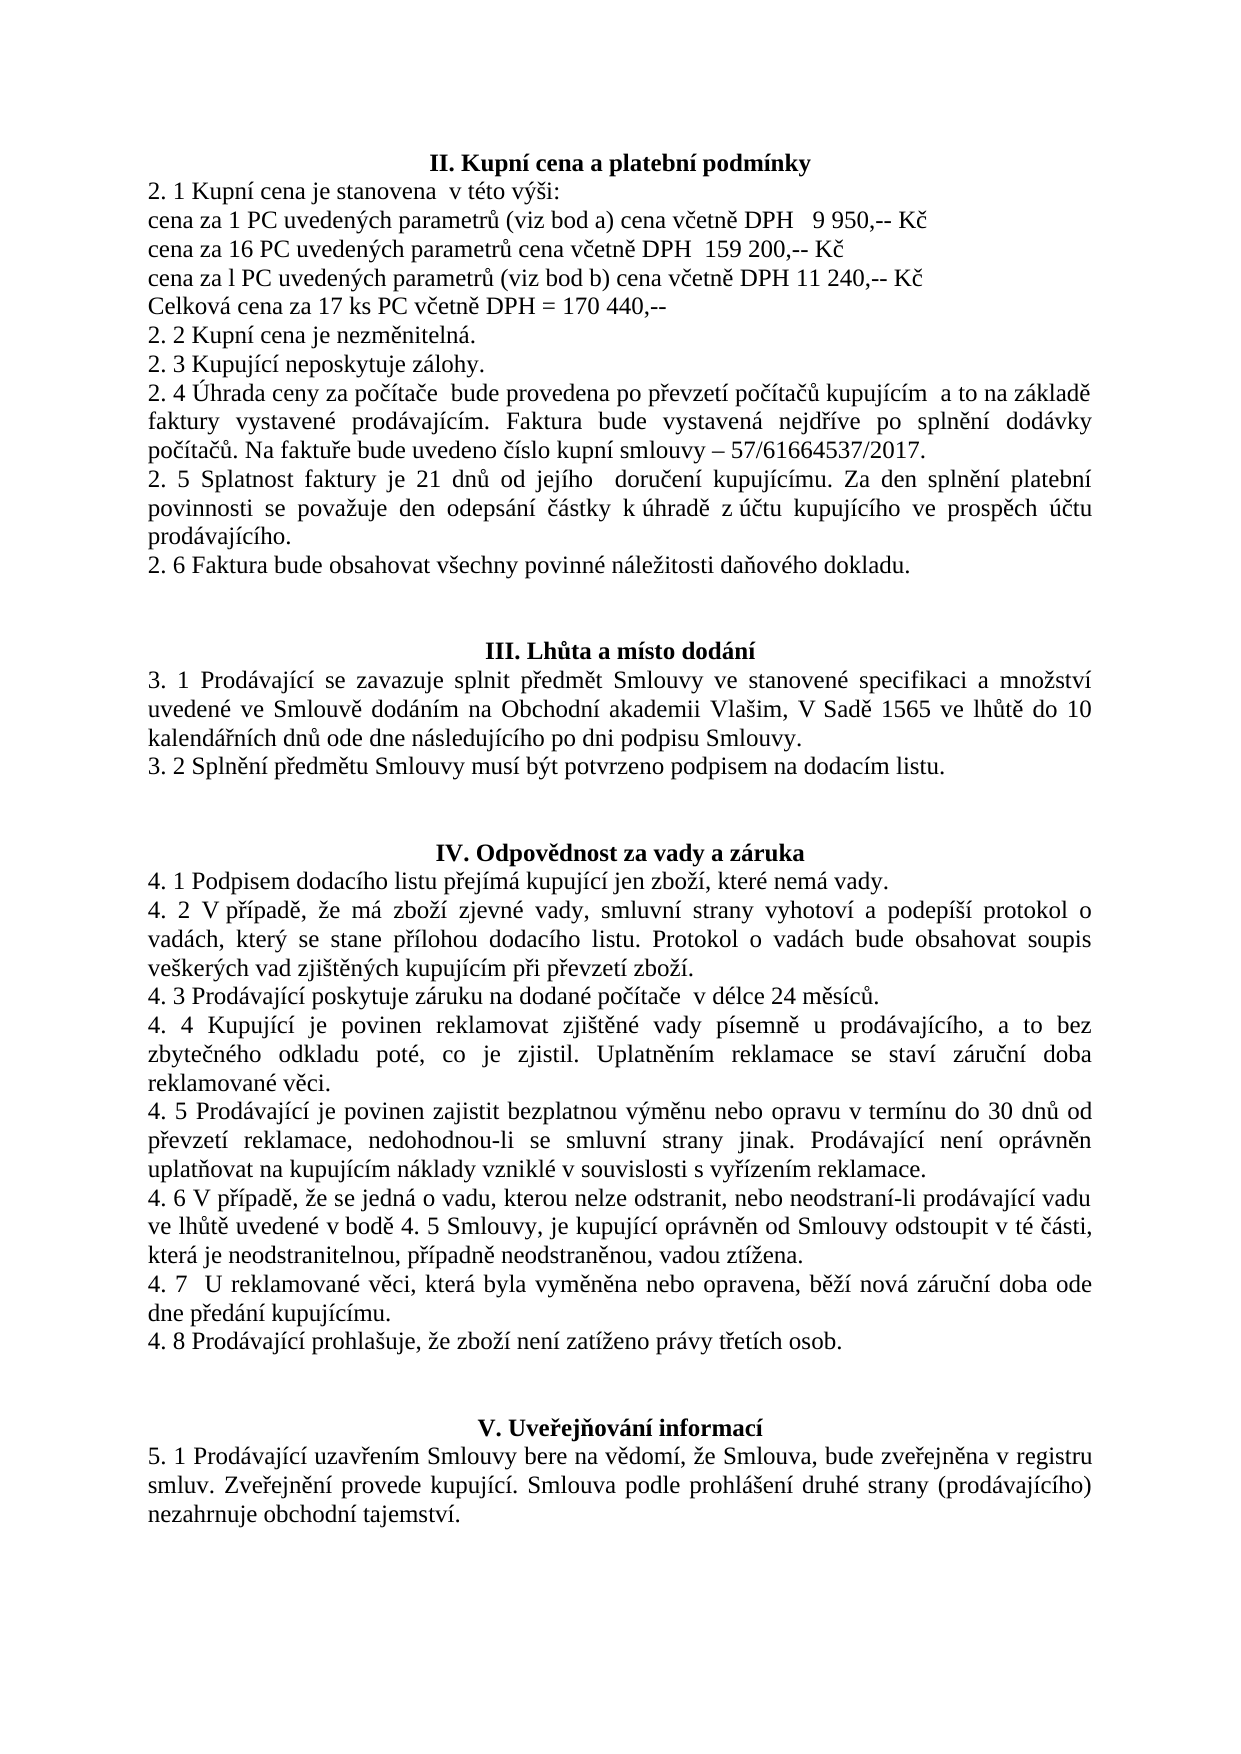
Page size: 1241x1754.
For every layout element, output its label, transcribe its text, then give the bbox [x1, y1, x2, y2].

text cena za 1 PC uvedených parametrů (viz bod a) cena včetně DPH 9 950,-- Kč [148, 205, 1093, 234]
text Celková cena za 17 ks PC včetně DPH = 170 440,-- [148, 291, 1093, 320]
text 2. 5 Splatnost faktury je 21 dnů od jejího doručení kupujícímu. Za den splnění platební povinnosti se považuje den odepsání částky k úhradě z účtu kupujícího ve prospěch účtu prodávajícího. [148, 464, 1093, 550]
text III. Lhůta a místo dodání [148, 636, 1093, 665]
text cena za 16 PC uvedených parametrů cena včetně DPH 159 200,-- Kč [148, 234, 1093, 263]
text II. Kupní cena a platební podmínky [148, 148, 1093, 176]
text 4. 1 Podpisem dodacího listu přejímá kupující jen zboží, které nemá vady. [148, 866, 1093, 895]
text 4. 8 Prodávající prohlašuje, že zboží není zatíženo právy třetích osob. [148, 1326, 1093, 1355]
text 3. 1 Prodávající se zavazuje splnit předmět Smlouvy ve stanovené specifikaci a množství uvedené ve Smlouvě dodáním na Obchodní akademii Vlašim, V Sadě 1565 ve lhůtě do 10 kalendářních dnů ode dne následujícího po dni podpisu Smlouvy. [148, 665, 1093, 751]
text 2. 3 Kupující neposkytuje zálohy. [148, 349, 1093, 378]
text 4. 5 Prodávající je povinen zajistit bezplatnou výměnu nebo opravu v termínu do 30 dnů od převzetí reklamace, nedohodnou-li se smluvní strany jinak. Prodávající není oprávněn uplatňovat na kupujícím náklady vzniklé v souvislosti s vyřízením reklamace. [148, 1096, 1093, 1183]
text 2. 4 Úhrada ceny za počítače bude provedena po převzetí počítačů kupujícím a to na základě faktury vystavené prodávajícím. Faktura bude vystavená nejdříve po splnění dodávky počítačů. Na faktuře bude uvedeno číslo kupní smlouvy – 57/61664537/2017. [148, 378, 1093, 464]
text 3. 2 Splnění předmětu Smlouvy musí být potvrzeno podpisem na dodacím listu. [148, 751, 1093, 780]
text IV. Odpovědnost za vady a záruka [148, 838, 1093, 866]
text 2. 6 Faktura bude obsahovat všechny povinné náležitosti daňového dokladu. [148, 550, 1093, 579]
text 4. 4 Kupující je povinen reklamovat zjištěné vady písemně u prodávajícího, a to bez zbytečného odkladu poté, co je zjistil. Uplatněním reklamace se staví záruční doba reklamované věci. [148, 1010, 1093, 1096]
text 4. 6 V případě, že se jedná o vadu, kterou nelze odstranit, nebo neodstraní-li prodávající vadu ve lhůtě uvedené v bodě 4. 5 Smlouvy, je kupující oprávněn od Smlouvy odstoupit v té části, která je neodstranitelnou, případně neodstraněnou, vadou ztížena. [148, 1183, 1093, 1269]
text 2. 1 Kupní cena je stanovena v této výši: [148, 176, 1093, 205]
text V. Uveřejňování informací [148, 1413, 1093, 1441]
text 4. 7 U reklamované věci, která byla vyměněna nebo opravena, běží nová záruční doba ode dne předání kupujícímu. [148, 1269, 1093, 1326]
text cena za l PC uvedených parametrů (viz bod b) cena včetně DPH 11 240,-- Kč [148, 263, 1093, 291]
text 2. 2 Kupní cena je nezměnitelná. [148, 320, 1093, 349]
text 4. 2 V případě, že má zboží zjevné vady, smluvní strany vyhotoví a podepíší protokol o vadách, který se stane přílohou dodacího listu. Protokol o vadách bude obsahovat soupis veškerých vad zjištěných kupujícím při převzetí zboží. [148, 895, 1093, 981]
text 4. 3 Prodávající poskytuje záruku na dodané počítače v délce 24 měsíců. [148, 981, 1093, 1010]
text 5. 1 Prodávající uzavřením Smlouvy bere na vědomí, že Smlouva, bude zveřejněna v registru smluv. Zveřejnění provede kupující. Smlouva podle prohlášení druhé strany (prodávajícího) nezahrnuje obchodní tajemství. [148, 1441, 1093, 1528]
